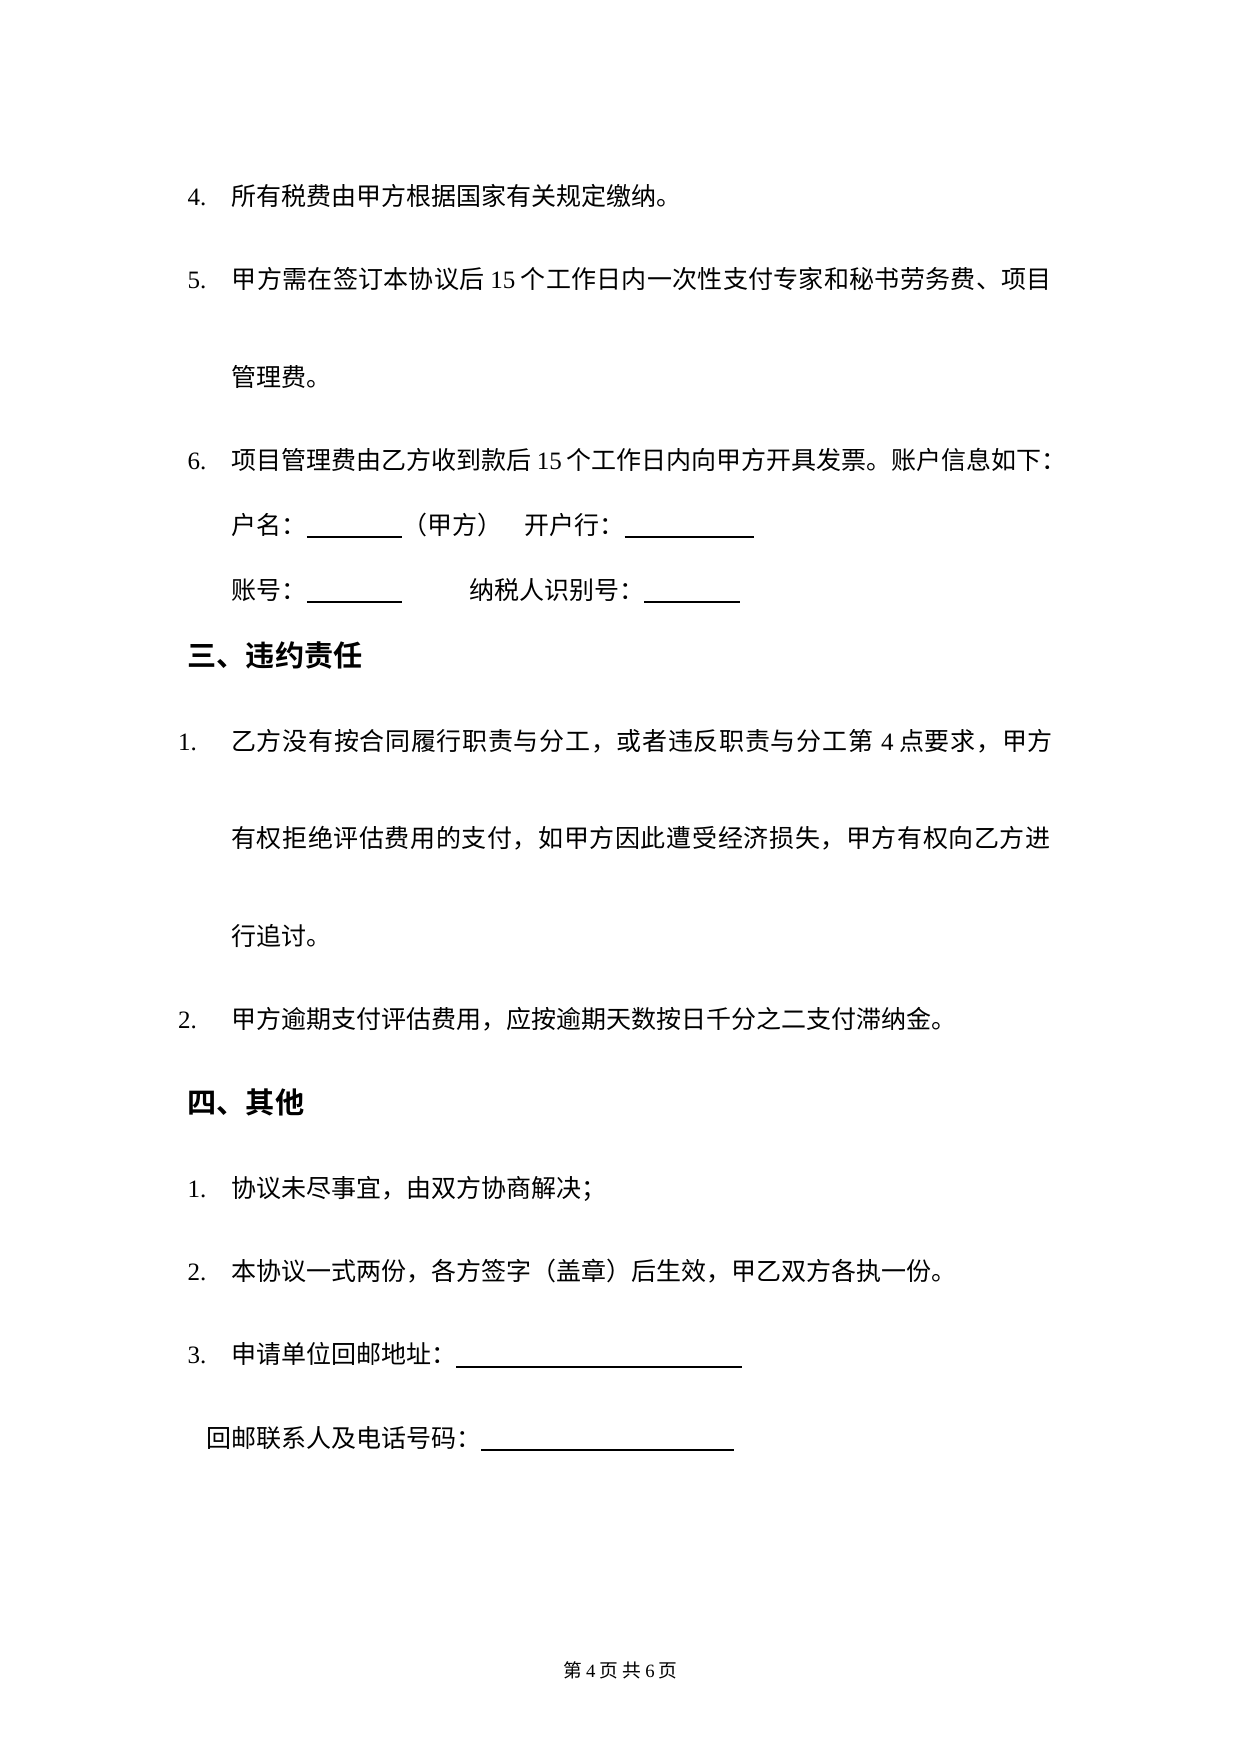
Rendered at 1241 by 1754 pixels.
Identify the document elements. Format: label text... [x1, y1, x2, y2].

text 户名： （甲方） 开户行： [232, 491, 1053, 556]
text 三、违约责任 [187, 621, 1053, 686]
list 甲方逾期支付评估费用，应按逾期天数按日千分之二支付滞纳金。 [187, 985, 1053, 1050]
list 申请单位回邮地址： [187, 1321, 1053, 1386]
list 甲方需在签订本协议后15个工作日内一次性支付专家和秘书劳务费、项目管理费。 [187, 245, 1053, 408]
list 乙方没有按合同履行职责与分工，或者违反职责与分工第4点要求，甲方有权拒绝评估费用的支付，如甲方因此遭受经济损失，甲方有权向乙方进行追讨。 [187, 707, 1053, 967]
text 四、其他 [187, 1068, 1053, 1133]
text 账号： 纳税人识别号： [232, 556, 1053, 621]
list 所有税费由甲方根据国家有关规定缴纳。 [187, 162, 1053, 227]
list 回邮联系人及电话号码： [187, 1404, 1053, 1469]
list 项目管理费由乙方收到款后15个工作日内向甲方开具发票。账户信息如下： [187, 426, 1053, 491]
list 协议未尽事宜，由双方协商解决； [187, 1154, 1053, 1219]
list 本协议一式两份，各方签字（盖章）后生效，甲乙双方各执一份。 [187, 1237, 1053, 1302]
